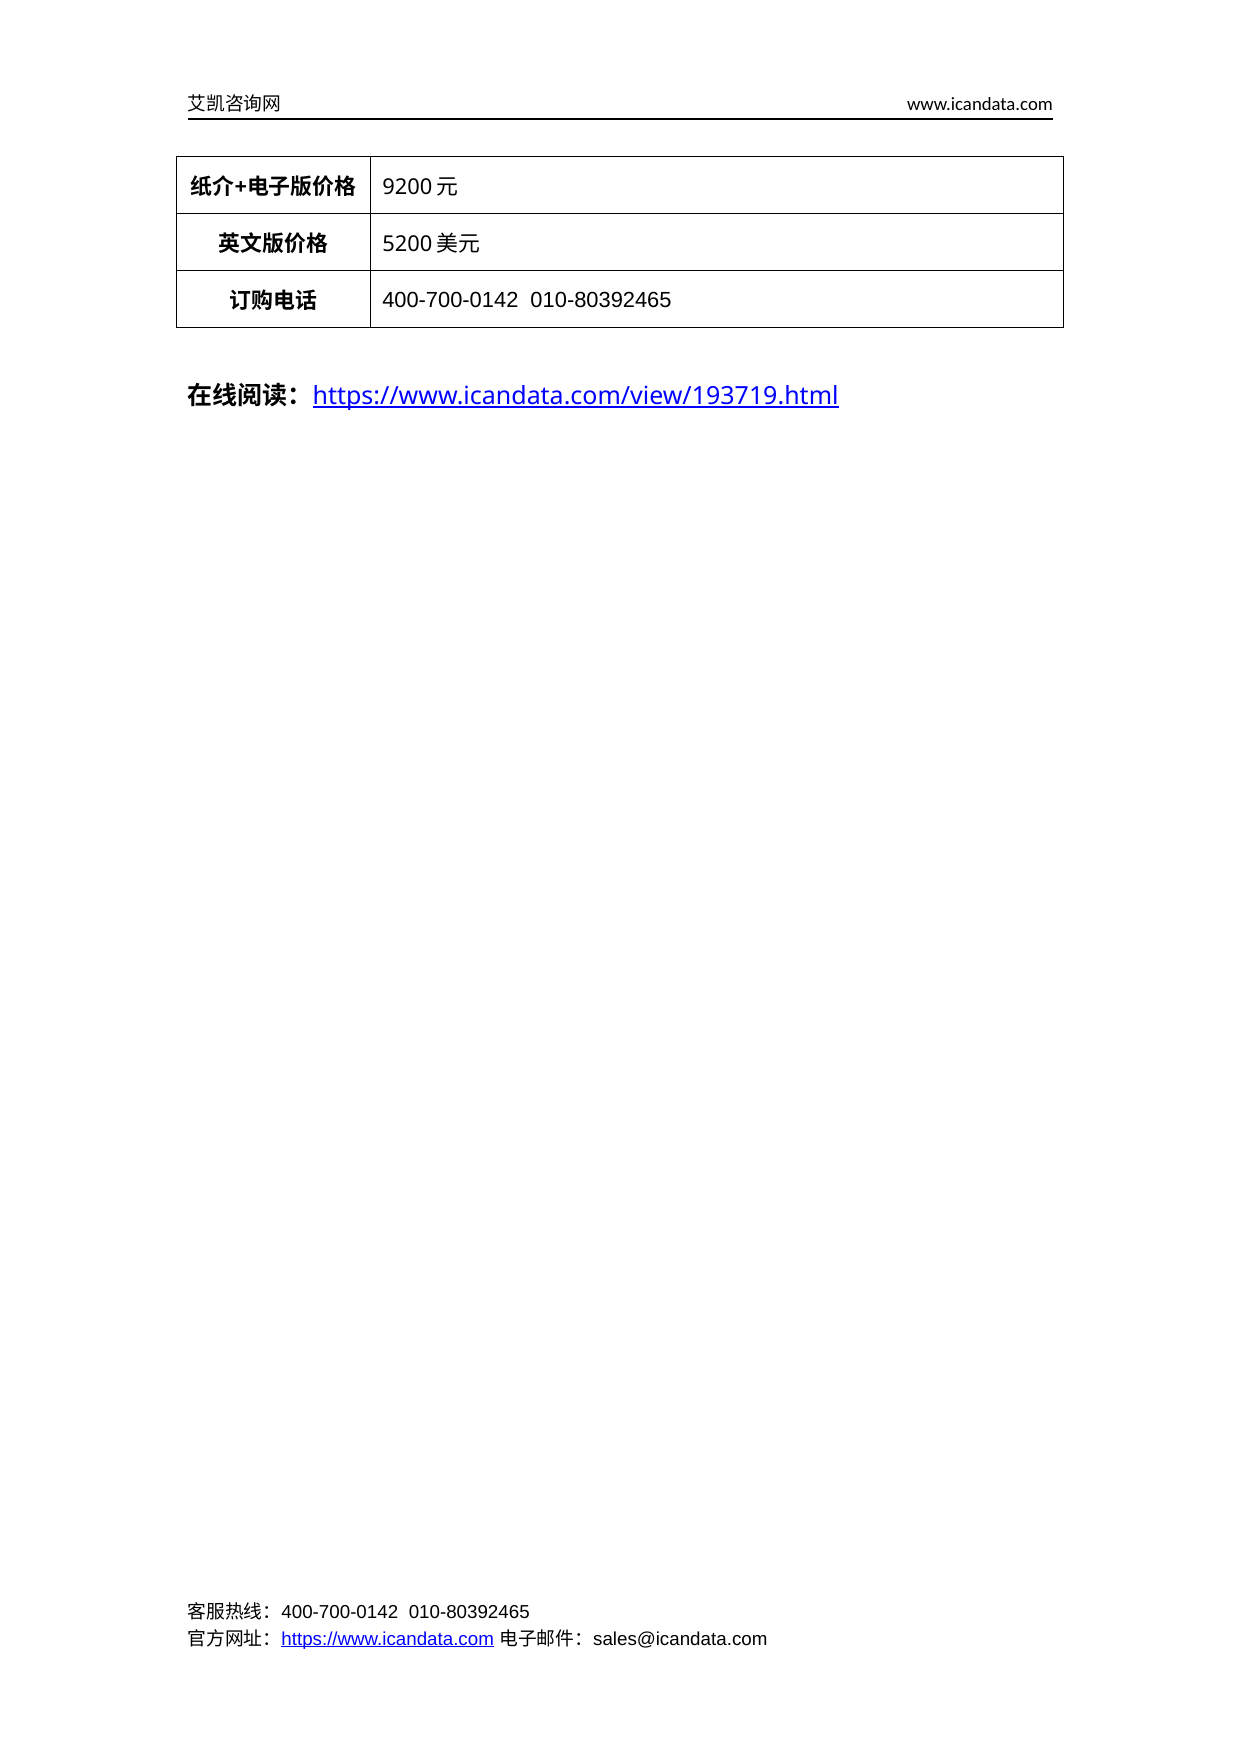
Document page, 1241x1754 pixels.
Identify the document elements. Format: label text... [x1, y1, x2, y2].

table_cell 纸介+电子版价格 [177, 157, 370, 213]
text 在线阅读：https://www.icandata.com/view/193719.html [187, 361, 1053, 426]
table_cell 英文版价格 [177, 214, 370, 270]
table_cell 400-700-0142 010-80392465 [371, 271, 1063, 327]
table_cell 订购电话 [177, 271, 370, 327]
table_cell 9200元 [371, 157, 1063, 213]
table_cell 5200美元 [371, 214, 1063, 270]
